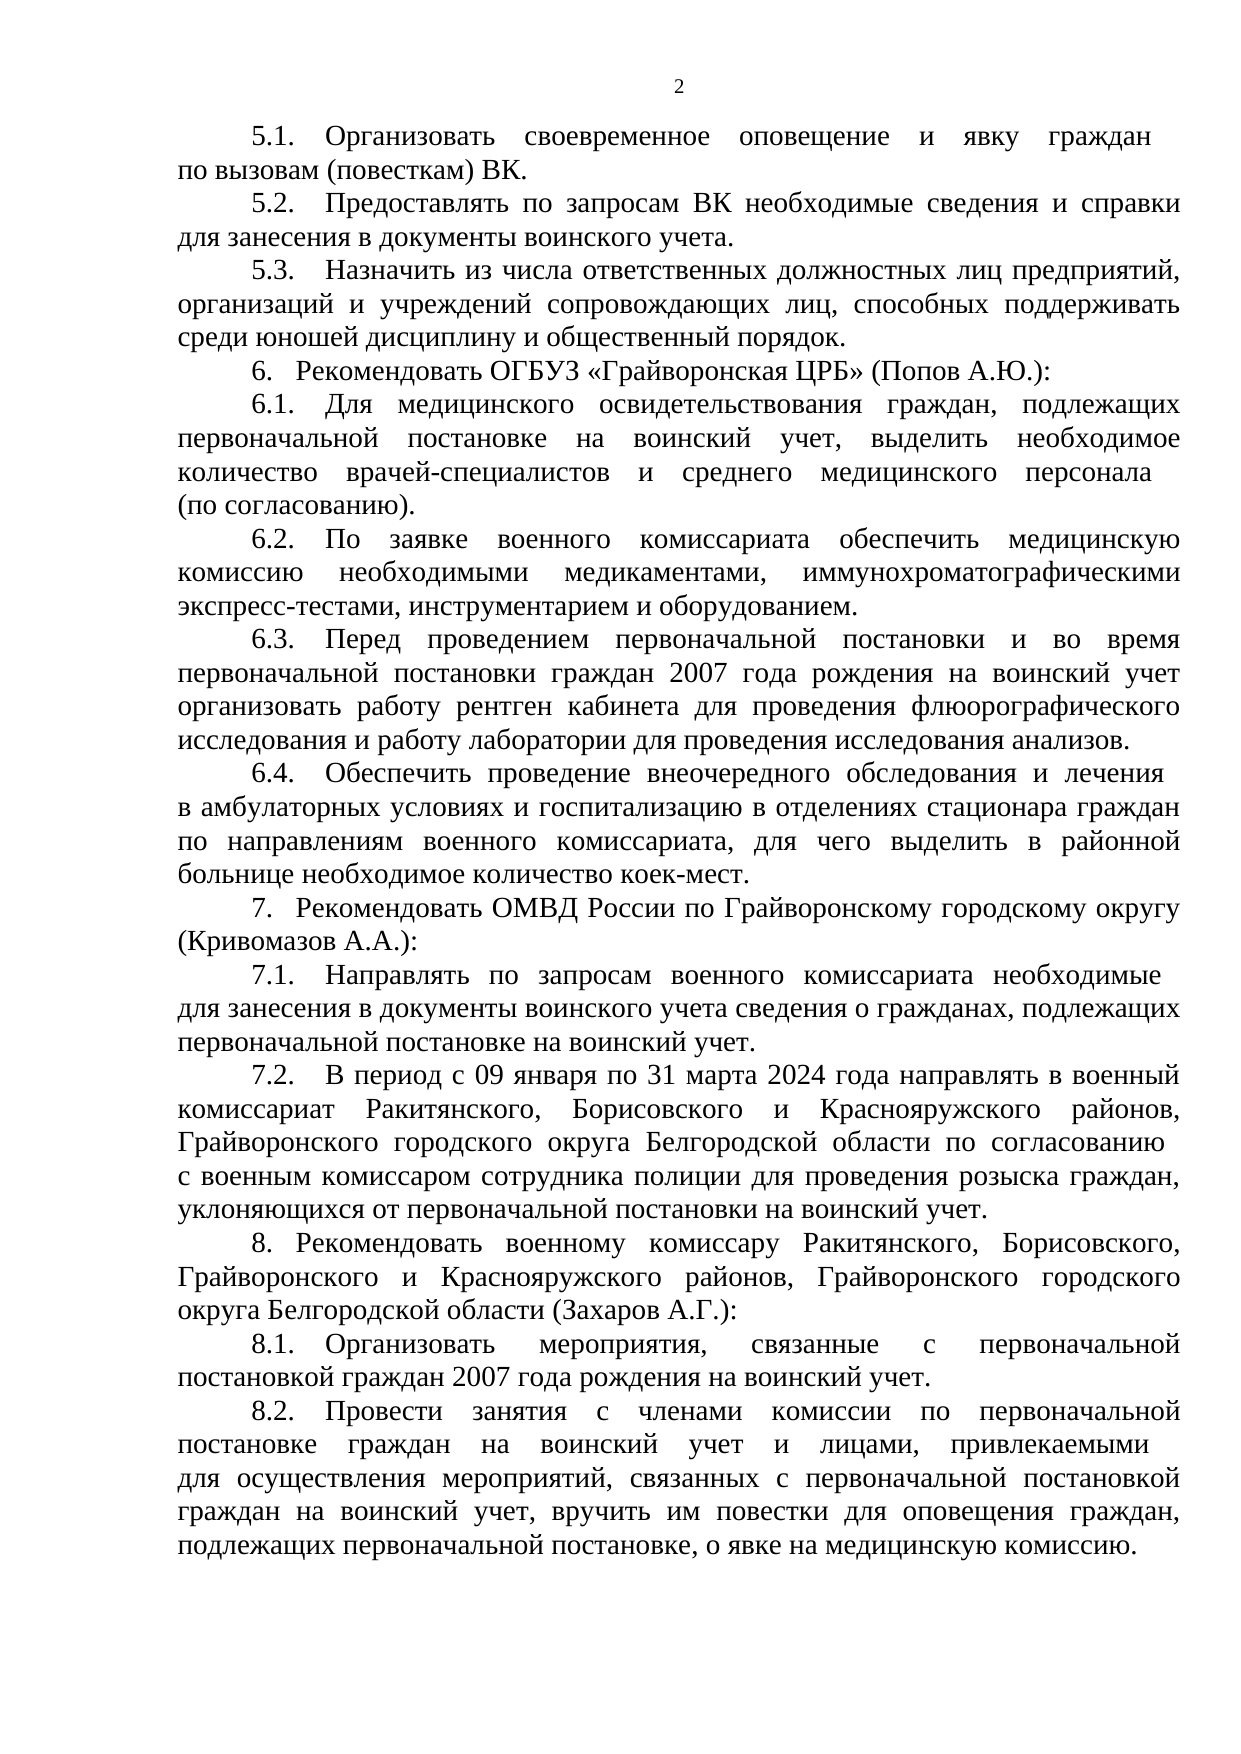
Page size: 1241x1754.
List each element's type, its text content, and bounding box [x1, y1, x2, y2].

text 8.1. Организовать мероприятия, связанные с первоначальной постановкой граждан 2007 года рождения на воинский учет. [177, 1326, 1181, 1393]
text 6.1. Для медицинского освидетельствования граждан, подлежащих первоначальной постановке на воинский учет, выделить необходимое количество врачей-специалистов и среднего медицинского персонала (по согласованию). [177, 387, 1181, 521]
text 6. Рекомендовать ОГБУЗ «Грайворонская ЦРБ» (Попов А.Ю.): [177, 353, 1181, 387]
text 7.2. В период с 09 января по 31 марта 2024 года направлять в военный комиссариат Ракитянского, Борисовского и Краснояружского районов, Грайворонского городского округа Белгородской области по согласованию с военным комиссаром сотрудника полиции для проведения розыска граждан, уклоняющихся от первоначальной постановки на воинский учет. [177, 1057, 1181, 1225]
text 5.2. Предоставлять по запросам ВК необходимые сведения и справки для занесения в документы воинского учета. [177, 185, 1181, 252]
text 6.4. Обеспечить проведение внеочередного обследования и лечения в амбулаторных условиях и госпитализацию в отделениях стационара граждан по направлениям военного комиссариата, для чего выделить в районной больнице необходимое количество коек-мест. [177, 756, 1181, 890]
text 8. Рекомендовать военному комиссару Ракитянского, Борисовского, Грайворонского и Краснояружского районов, Грайворонского городского округа Белгородской области (Захаров А.Г.): [177, 1225, 1181, 1326]
text 5.3. Назначить из числа ответственных должностных лиц предприятий, организаций и учреждений сопровождающих лиц, способных поддерживать среди юношей дисциплину и общественный порядок. [177, 252, 1181, 353]
text 8.2. Провести занятия с членами комиссии по первоначальной постановке граждан на воинский учет и лицами, привлекаемыми для осуществления мероприятий, связанных с первоначальной постановкой граждан на воинский учет, вручить им повестки для оповещения граждан, подлежащих первоначальной постановке, о явке на медицинскую комиссию. [177, 1393, 1181, 1561]
text 5.1. Организовать своевременное оповещение и явку граждан по вызовам (повесткам) ВК. [177, 118, 1181, 185]
text 7. Рекомендовать ОМВД России по Грайворонскому городскому округу (Кривомазов А.А.): [177, 890, 1181, 957]
text 7.1. Направлять по запросам военного комиссариата необходимые для занесения в документы воинского учета сведения о гражданах, подлежащих первоначальной постановке на воинский учет. [177, 957, 1181, 1057]
text 6.2. По заявке военного комиссариата обеспечить медицинскую комиссию необходимыми медикаментами, иммунохроматографическими экспресс-тестами, инструментарием и оборудованием. [177, 521, 1181, 621]
text 6.3. Перед проведением первоначальной постановки и во время первоначальной постановки граждан 2007 года рождения на воинский учет организовать работу рентген кабинета для проведения флюорографического исследования и работу лаборатории для проведения исследования анализов. [177, 621, 1181, 756]
